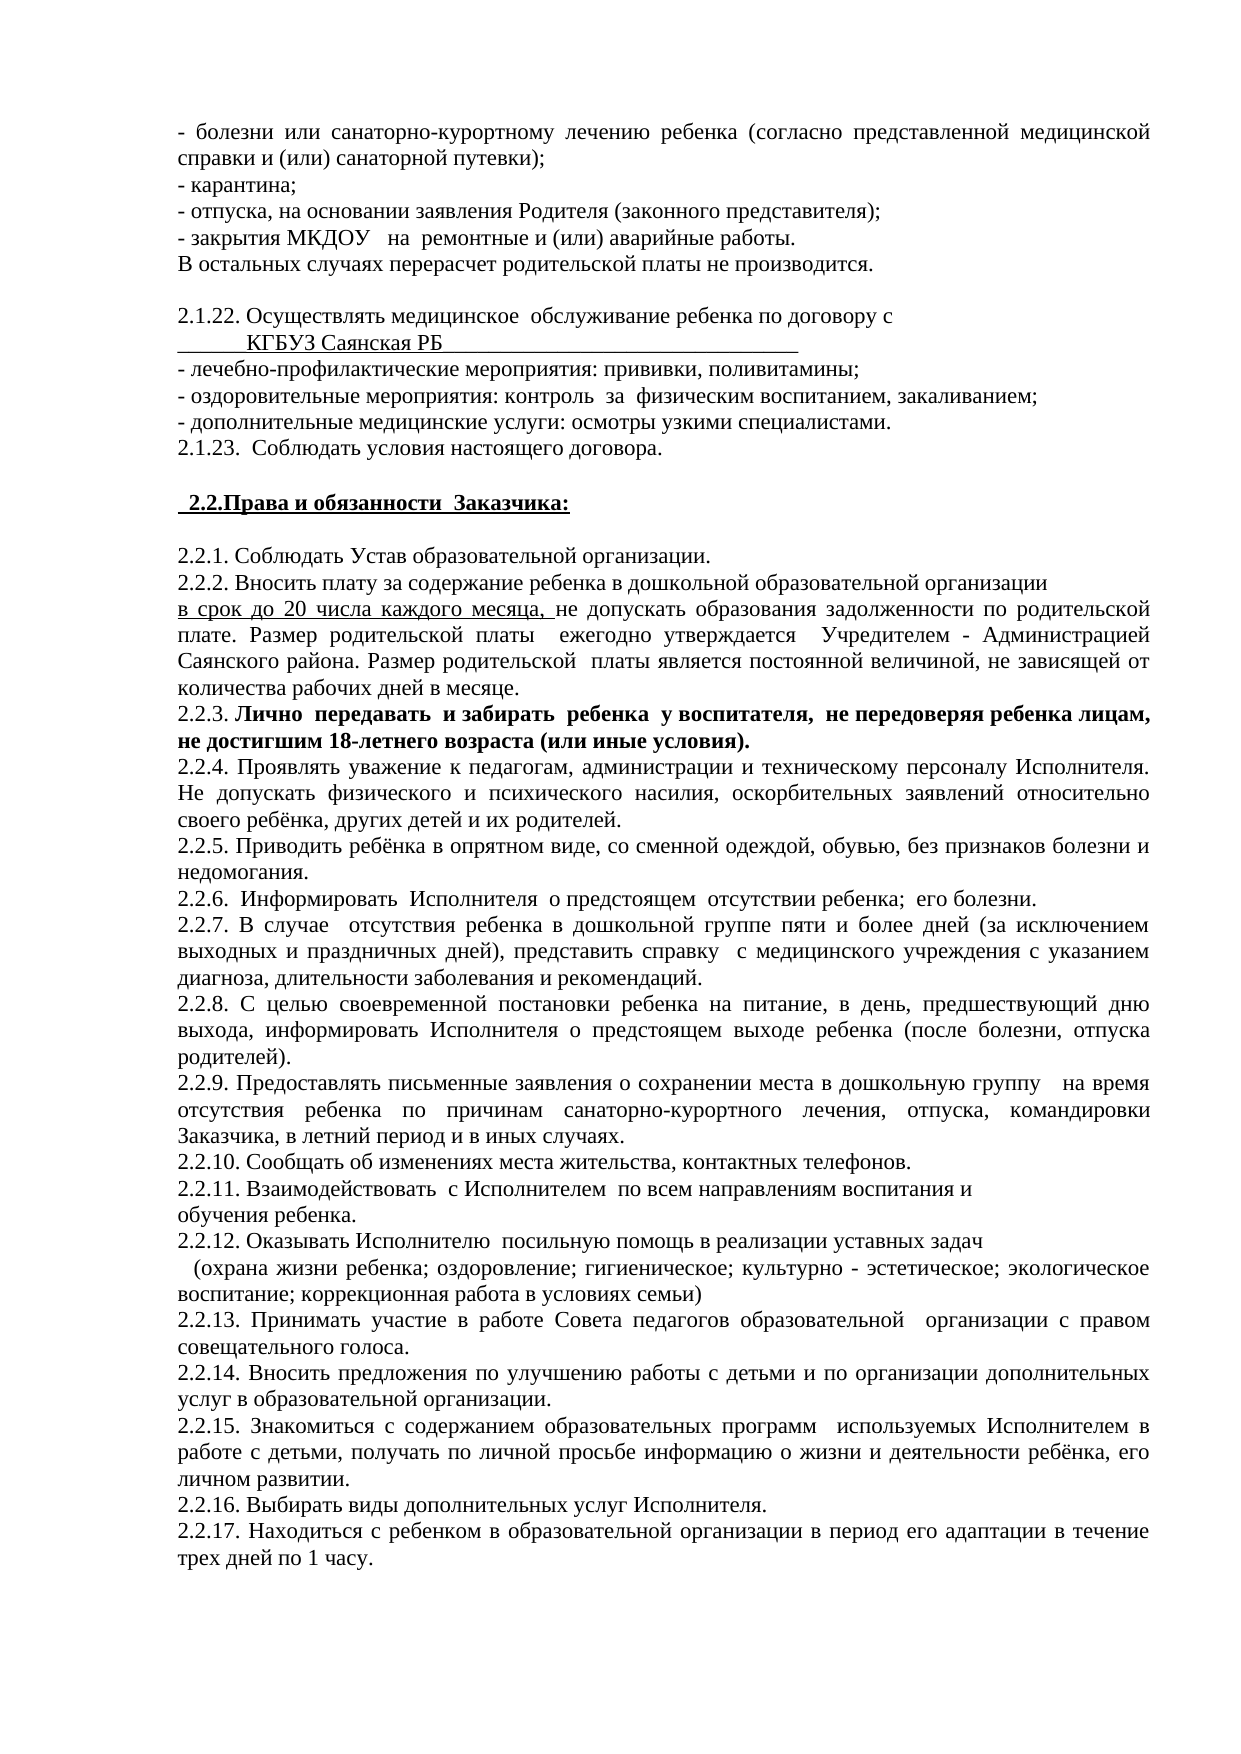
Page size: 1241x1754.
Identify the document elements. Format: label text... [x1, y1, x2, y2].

text обучения ребенка. [177, 1201, 1152, 1227]
text 2.2.10. Сообщать об изменениях места жительства, контактных телефонов. [177, 1148, 1152, 1175]
text - закрытия МКДОУ на ремонтные и (или) аварийные работы. [177, 223, 1152, 250]
text 2.2.8. С целью своевременной постановки ребенка на питание, в день, предшествующий дню выхода, информировать Исполнителя о предстоящем выходе ребенка (после болезни, отпуска родителей). [177, 990, 1152, 1069]
text 2.2.Права и обязанности Заказчика: [177, 489, 1152, 516]
text ______КГБУЗ Саянская РБ_______________________________ [177, 329, 1152, 355]
text - оздоровительные мероприятия: контроль за физическим воспитанием, закаливанием; [177, 382, 1152, 408]
text 2.2.11. Взаимодействовать с Исполнителем по всем направлениям воспитания и [177, 1175, 1152, 1201]
text 2.1.22. Осуществлять медицинское обслуживание ребенка по договору с [177, 303, 1152, 329]
text 2.2.17. Находиться с ребенком в образовательной организации в период его адаптации в течение трех дней по 1 часу. [177, 1517, 1152, 1570]
text 2.2.2. Вносить плату за содержание ребенка в дошкольной образовательной организации [177, 568, 1152, 595]
text 2.2.7. В случае отсутствия ребенка в дошкольной группе пяти и более дней (за исключением выходных и праздничных дней), представить справку с медицинского учреждения с указанием диагноза, длительности заболевания и рекомендаций. [177, 911, 1152, 990]
text - карантина; [177, 171, 1152, 197]
text 2.2.3. Лично передавать и забирать ребенка у воспитателя, не передоверяя ребенка лицам, не достигшим 18-летнего возраста (или иные условия). [177, 700, 1152, 753]
text В остальных случаях перерасчет родительской платы не производится. [177, 250, 1152, 276]
text 2.2.14. Вносить предложения по улучшению работы с детьми и по организации дополнительных услуг в образовательной организации. [177, 1359, 1152, 1412]
text 2.2.16. Выбирать виды дополнительных услуг Исполнителя. [177, 1491, 1152, 1517]
text 2.2.1. Соблюдать Устав образовательной организации. [177, 542, 1152, 568]
text 2.2.6. Информировать Исполнителя о предстоящем отсутствии ребенка; его болезни. [177, 885, 1152, 911]
text - болезни или санаторно-курортному лечению ребенка (согласно представленной медицинской справки и (или) санаторной путевки); [177, 118, 1152, 171]
text - дополнительные медицинские услуги: осмотры узкими специалистами. [177, 408, 1152, 434]
text 2.2.5. Приводить ребёнка в опрятном виде, со сменной одеждой, обувью, без признаков болезни и недомогания. [177, 832, 1152, 885]
text - лечебно-профилактические мероприятия: прививки, поливитамины; [177, 355, 1152, 382]
text в срок до 20 числа каждого месяца, не допускать образования задолженности по родительской плате. Размер родительской платы ежегодно утверждается Учредителем - Администрацией Саянского района. Размер родительской платы является постоянной величиной, не зависящей от количества рабочих дней в месяце. [177, 595, 1152, 700]
text 2.2.4. Проявлять уважение к педагогам, администрации и техническому персоналу Исполнителя. Не допускать физического и психического насилия, оскорбительных заявлений относительно своего ребёнка, других детей и их родителей. [177, 753, 1152, 832]
text 2.2.15. Знакомиться с содержанием образовательных программ используемых Исполнителем в работе с детьми, получать по личной просьбе информацию о жизни и деятельности ребёнка, его личном развитии. [177, 1412, 1152, 1491]
text 2.2.9. Предоставлять письменные заявления о сохранении места в дошкольную группу на время отсутствия ребенка по причинам санаторно-курортного лечения, отпуска, командировки Заказчика, в летний период и в иных случаях. [177, 1069, 1152, 1148]
text (охрана жизни ребенка; оздоровление; гигиеническое; культурно - эстетическое; экологическое воспитание; коррекционная работа в условиях семьи) [177, 1254, 1152, 1306]
text - отпуска, на основании заявления Родителя (законного представителя); [177, 197, 1152, 223]
text 2.2.12. Оказывать Исполнителю посильную помощь в реализации уставных задач [177, 1227, 1152, 1254]
text 2.1.23. Соблюдать условия настоящего договора. [177, 434, 1152, 461]
text 2.2.13. Принимать участие в работе Совета педагогов образовательной организации с правом совещательного голоса. [177, 1306, 1152, 1359]
